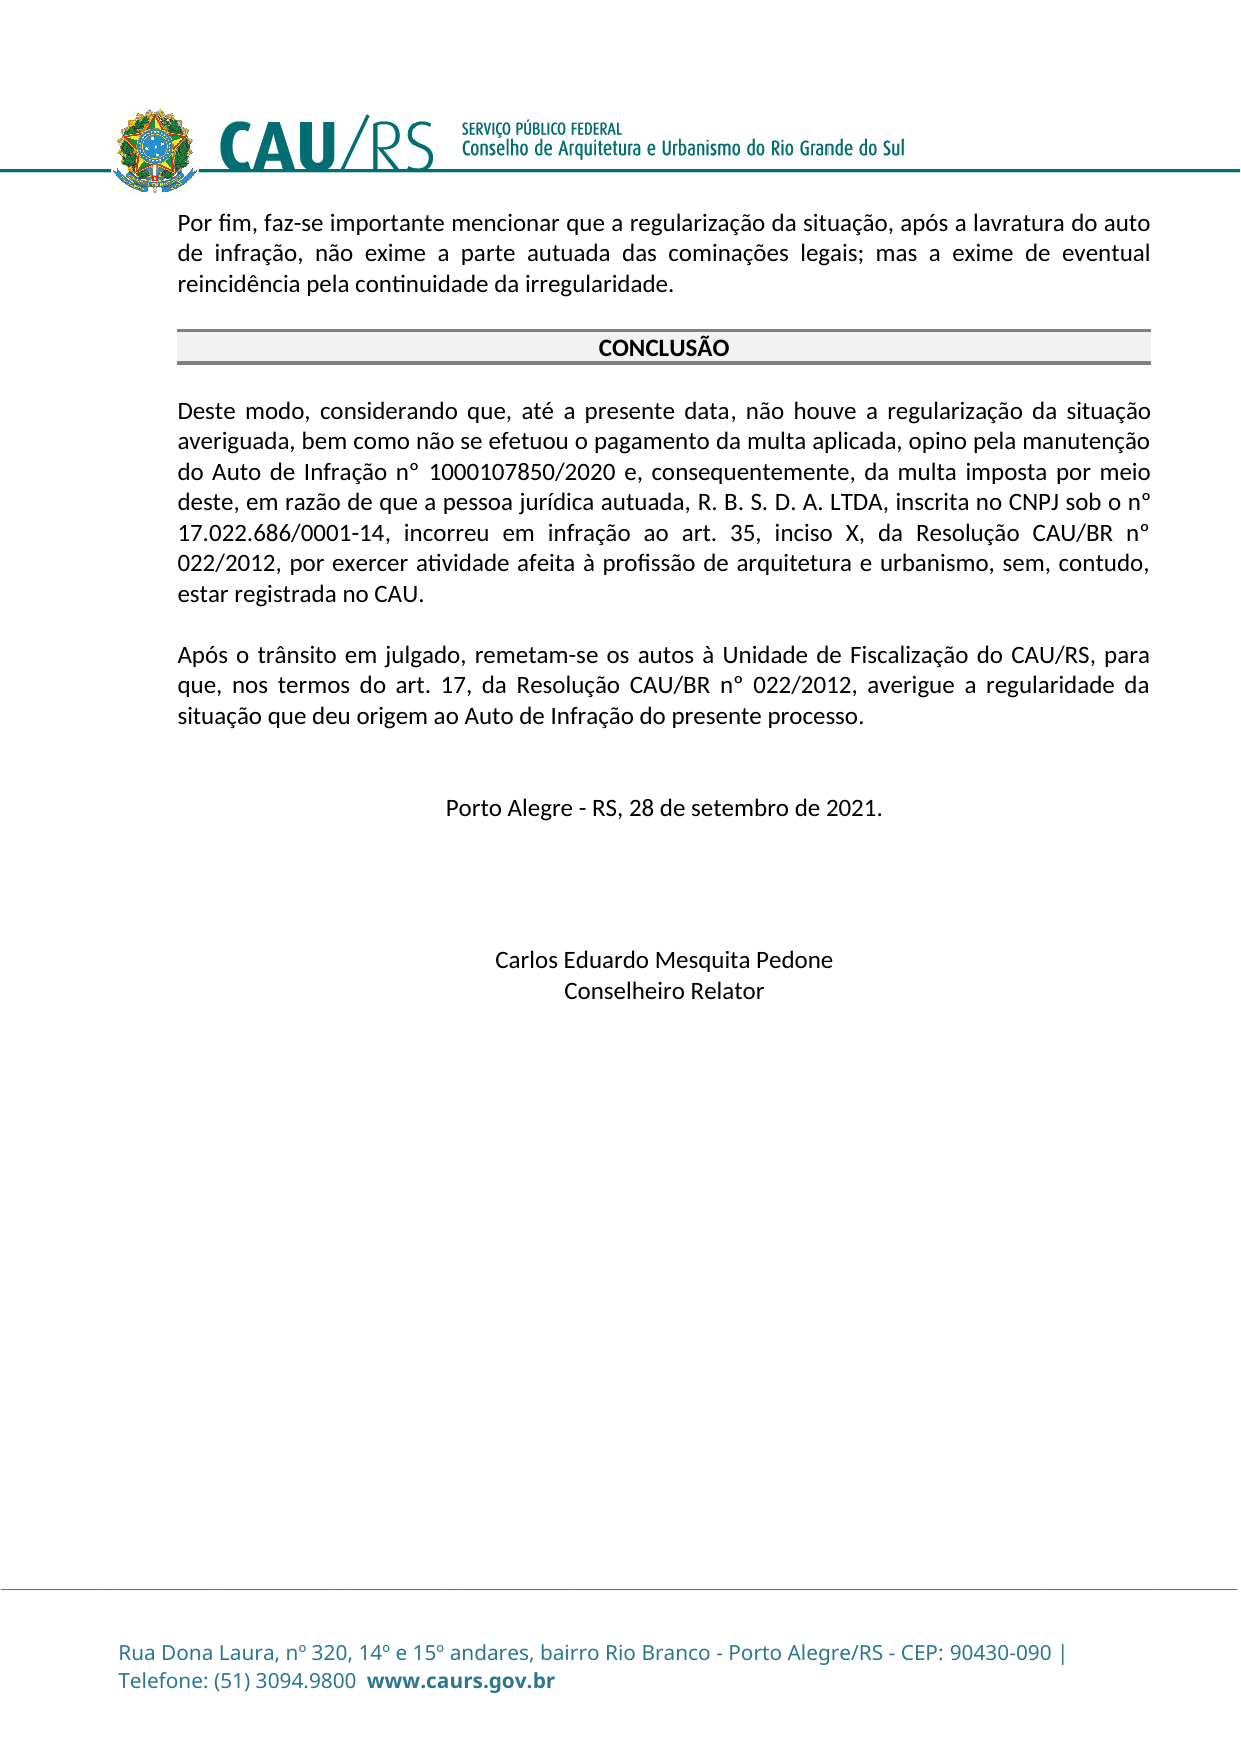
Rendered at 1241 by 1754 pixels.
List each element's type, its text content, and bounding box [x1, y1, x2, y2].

text Porto Alegre - RS, 28 de setembro de 2021. [177, 792, 1152, 822]
text Carlos Eduardo Mesquita Pedone [177, 944, 1152, 975]
text Conselheiro Relator [177, 975, 1152, 1005]
text Por fim, faz-se importante mencionar que a regularização da situação, após a lavratura do auto de infração, não exime a parte autuada das cominações legais; mas a exime de eventual reincidência pela continuidade da irregularidade. [177, 207, 1152, 298]
text Deste modo, considerando que, até a presente data, não houve a regularização da situação averiguada, bem como não se efetuou o pagamento da multa aplicada, opino pela manutenção do Auto de Infração nº 1000107850/2020 e, consequentemente, da multa imposta por meio deste, em razão de que a pessoa jurídica autuada, R. B. S. D. A. LTDA, inscrita no CNPJ sob o nº 17.022.686/0001-14, incorreu em infração ao art. 35, inciso X, da Resolução CAU/BR nº 022/2012, por exercer atividade afeita à profissão de arquitetura e urbanismo, sem, contudo, estar registrada no CAU. [177, 395, 1152, 609]
table_header CONCLUSÃO [177, 332, 1151, 361]
text Após o trânsito em julgado, remetam-se os autos à Unidade de Fiscalização do CAU/RS, para que, nos termos do art. 17, da Resolução CAU/BR nº 022/2012, averigue a regularidade da situação que deu origem ao Auto de Infração do presente processo. [177, 639, 1152, 731]
picture [0, 43, 1241, 203]
